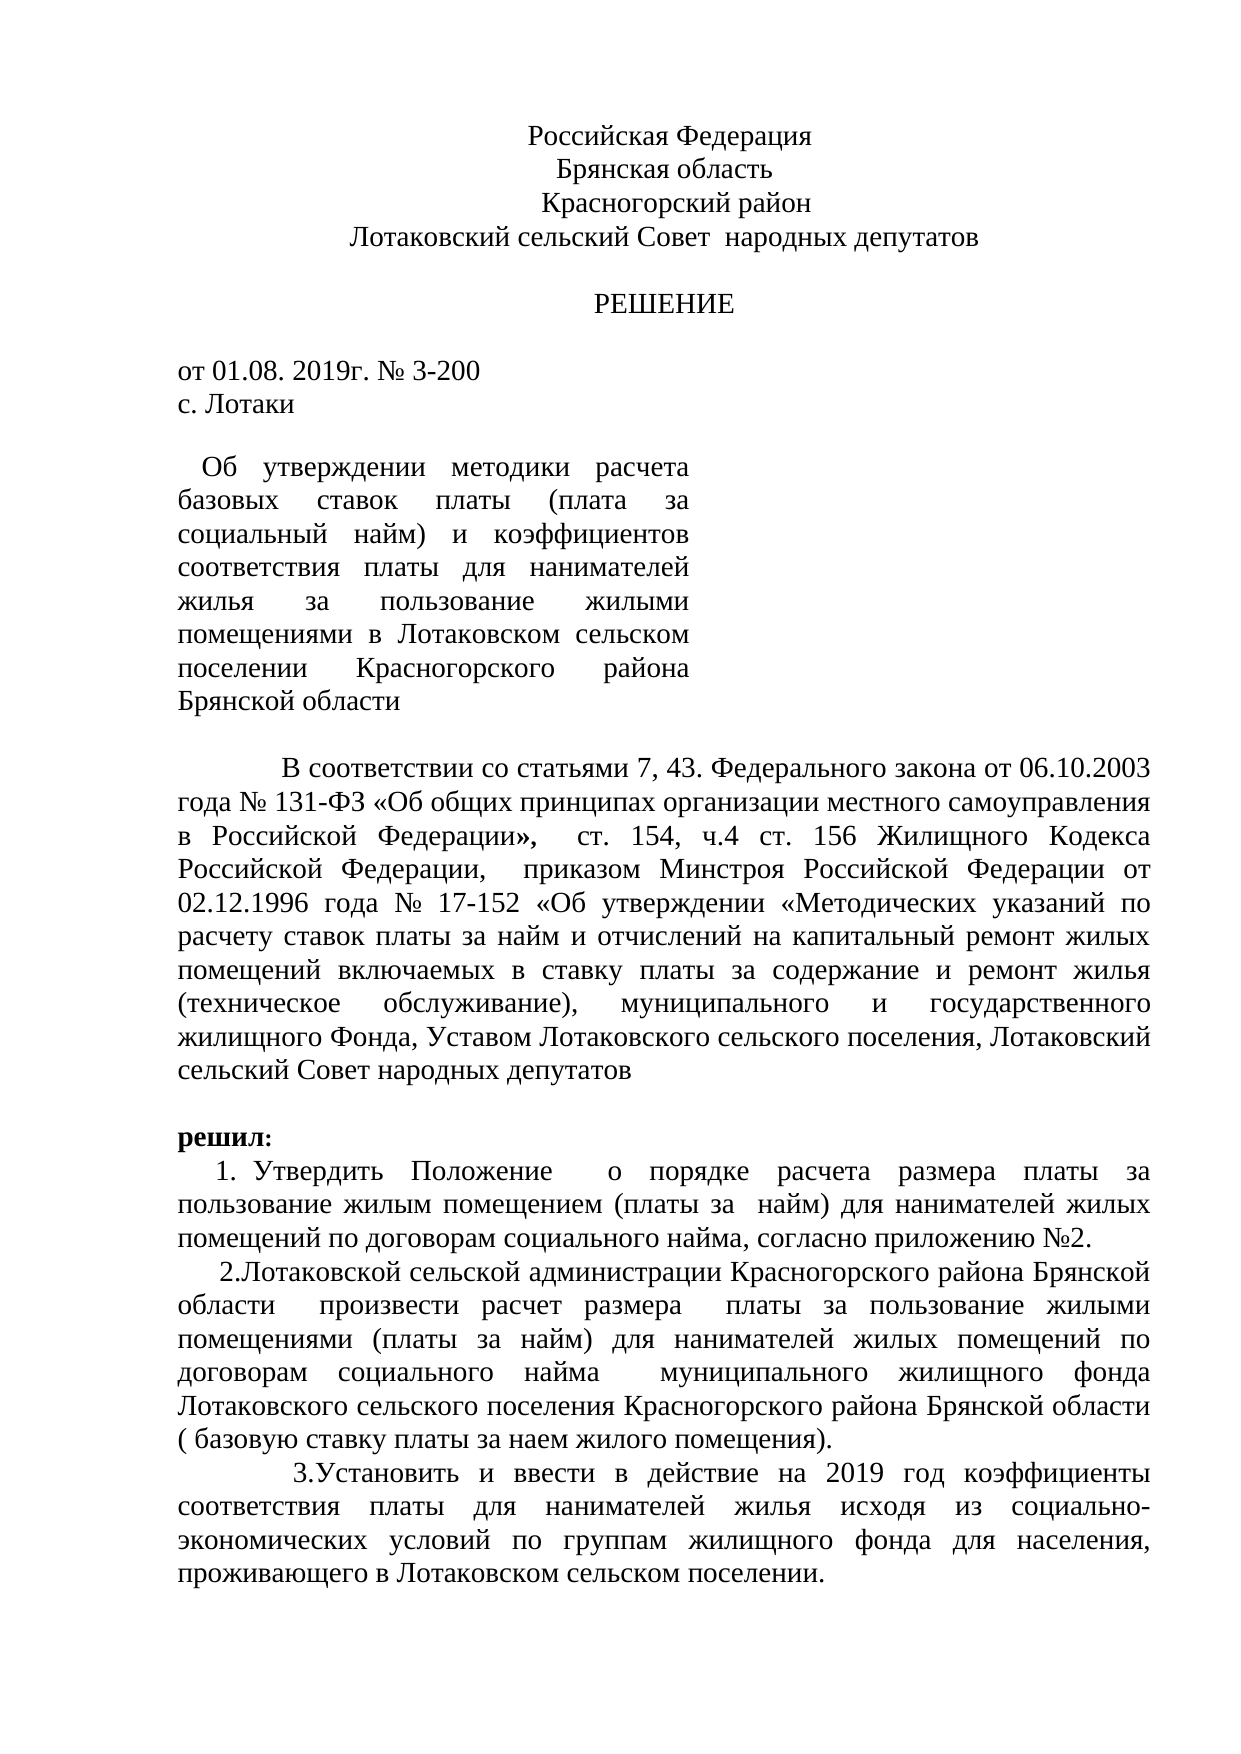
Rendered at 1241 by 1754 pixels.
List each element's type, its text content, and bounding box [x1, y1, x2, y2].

text Лотаковский сельский Совет народных депутатов [177, 219, 1152, 252]
text Красногорский район [177, 185, 1152, 219]
text от 01.08. 2019г. № 3-200 [177, 353, 1152, 386]
text Российская Федерация [177, 118, 1152, 152]
text РЕШЕНИЕ [177, 286, 1152, 319]
text с. Лотаки [177, 386, 1152, 420]
text В соответствии со статьями 7, 43. Федерального закона от 06.10.2003 года № 131-ФЗ «Об общих принципах организации местного самоуправления в Российской Федерации», ст. 154, ч.4 ст. 156 Жилищного Кодекса Российской Федерации, приказом Минстроя Российской Федерации от 02.12.1996 года № 17-152 «Об утверждении «Методических указаний по расчету ставок платы за найм и отчислений на капитальный ремонт жилых помещений включаемых в ставку платы за содержание и ремонт жилья (техническое обслуживание), муниципального и государственного жилищного Фонда, Уставом Лотаковского сельского поселения, Лотаковский сельский Совет народных депутатов [177, 751, 1152, 1086]
text решил: [177, 1119, 1152, 1153]
text Об утверждении методики расчета базовых ставок платы (плата за социальный найм) и коэффициентов соответствия платы для нанимателей жилья за пользование жилыми помещениями в Лотаковском сельском поселении Красногорского района Брянской области [177, 449, 689, 717]
text Брянская область [177, 152, 1152, 185]
text 2.Лотаковской сельской администрации Красногорского района Брянской области произвести расчет размера платы за пользование жилыми помещениями (платы за найм) для нанимателей жилых помещений по договорам социального найма муниципального жилищного фонда Лотаковского сельского поселения Красногорского района Брянской области ( базовую ставку платы за наем жилого помещения). [177, 1254, 1152, 1455]
text 3.Установить и ввести в действие на 2019 год коэффициенты соответствия платы для нанимателей жилья исходя из социально-экономических условий по группам жилищного фонда для населения, проживающего в Лотаковском сельском поселении. [177, 1455, 1152, 1589]
list Утвердить Положение о порядке расчета размера платы за пользование жилым помещением (платы за найм) для нанимателей жилых помещений по договорам социального найма, согласно приложению №2. [177, 1153, 1152, 1254]
